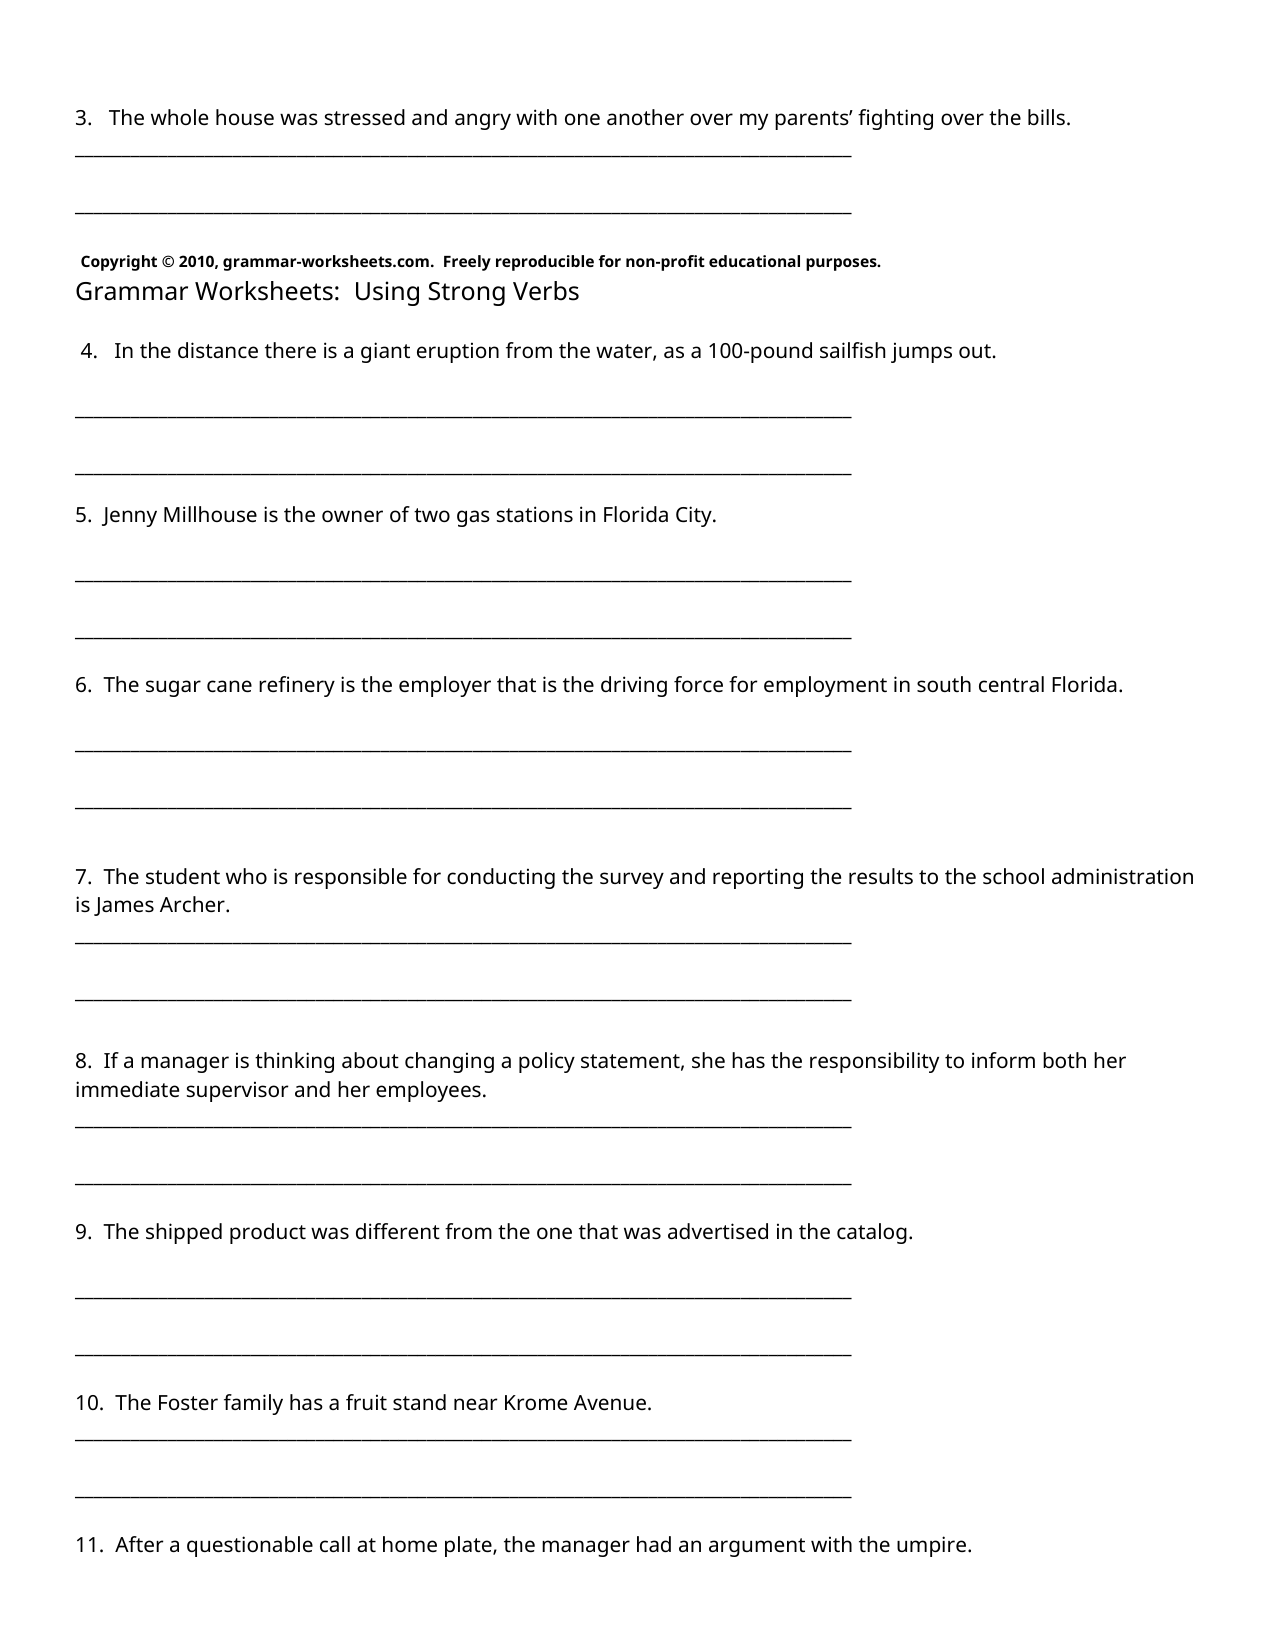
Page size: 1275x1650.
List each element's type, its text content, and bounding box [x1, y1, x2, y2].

text 5. Jenny Millhouse is the owner of two gas stations in Florida City. [75, 500, 1200, 528]
text ____________________________________________________________________________________ [75, 614, 1200, 642]
text ____________________________________________________________________________________ [75, 1103, 1200, 1132]
text 8. If a manager is thinking about changing a policy statement, she has the responsibility to inform both her immediate supervisor and her employees. [75, 1046, 1200, 1103]
text 6. The sugar cane refinery is the employer that is the driving force for employment in south central Florida. [75, 671, 1200, 699]
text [75, 1473, 1200, 1501]
text 4. In the distance there is a giant eruption from the water, as a 100-pound sailfish jumps out. [75, 337, 1200, 365]
text ____________________________________________________________________________________ [75, 1160, 1200, 1188]
text ____________________________________________________________________________________ [75, 784, 1200, 813]
text Copyright © 2010, grammar-worksheets.com. Freely reproducible for non-profit educational purposes. [75, 246, 1200, 274]
text 7. The student who is responsible for conducting the survey and reporting the results to the school administration is James Archer. [75, 862, 1200, 919]
text 9. The shipped product was different from the one that was advertised in the catalog. [75, 1217, 1200, 1245]
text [75, 132, 1200, 160]
text 11. After a questionable call at home plate, the manager had an argument with the umpire. [75, 1530, 1200, 1558]
text ____________________________________________________________________________________ [75, 393, 1200, 422]
text ____________________________________________________________________________________ [75, 727, 1200, 756]
text Grammar Worksheets: Using Strong Verbs [75, 274, 1200, 308]
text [75, 1416, 1200, 1444]
text ____________________________________________________________________________________ [75, 976, 1200, 1004]
text ____________________________________________________________________________________ [75, 919, 1200, 947]
text ____________________________________________________________________________________ [75, 450, 1200, 479]
text ____________________________________________________________________________________ [75, 557, 1200, 585]
text ____________________________________________________________________________________ [75, 1274, 1200, 1302]
text ____________________________________________________________________________________ [75, 1331, 1200, 1359]
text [75, 189, 1200, 217]
text 10. The Foster family has a fruit stand near Krome Avenue. [75, 1388, 1200, 1416]
text 3. The whole house was stressed and angry with one another over my parents’ fighting over the bills. [75, 103, 1200, 132]
